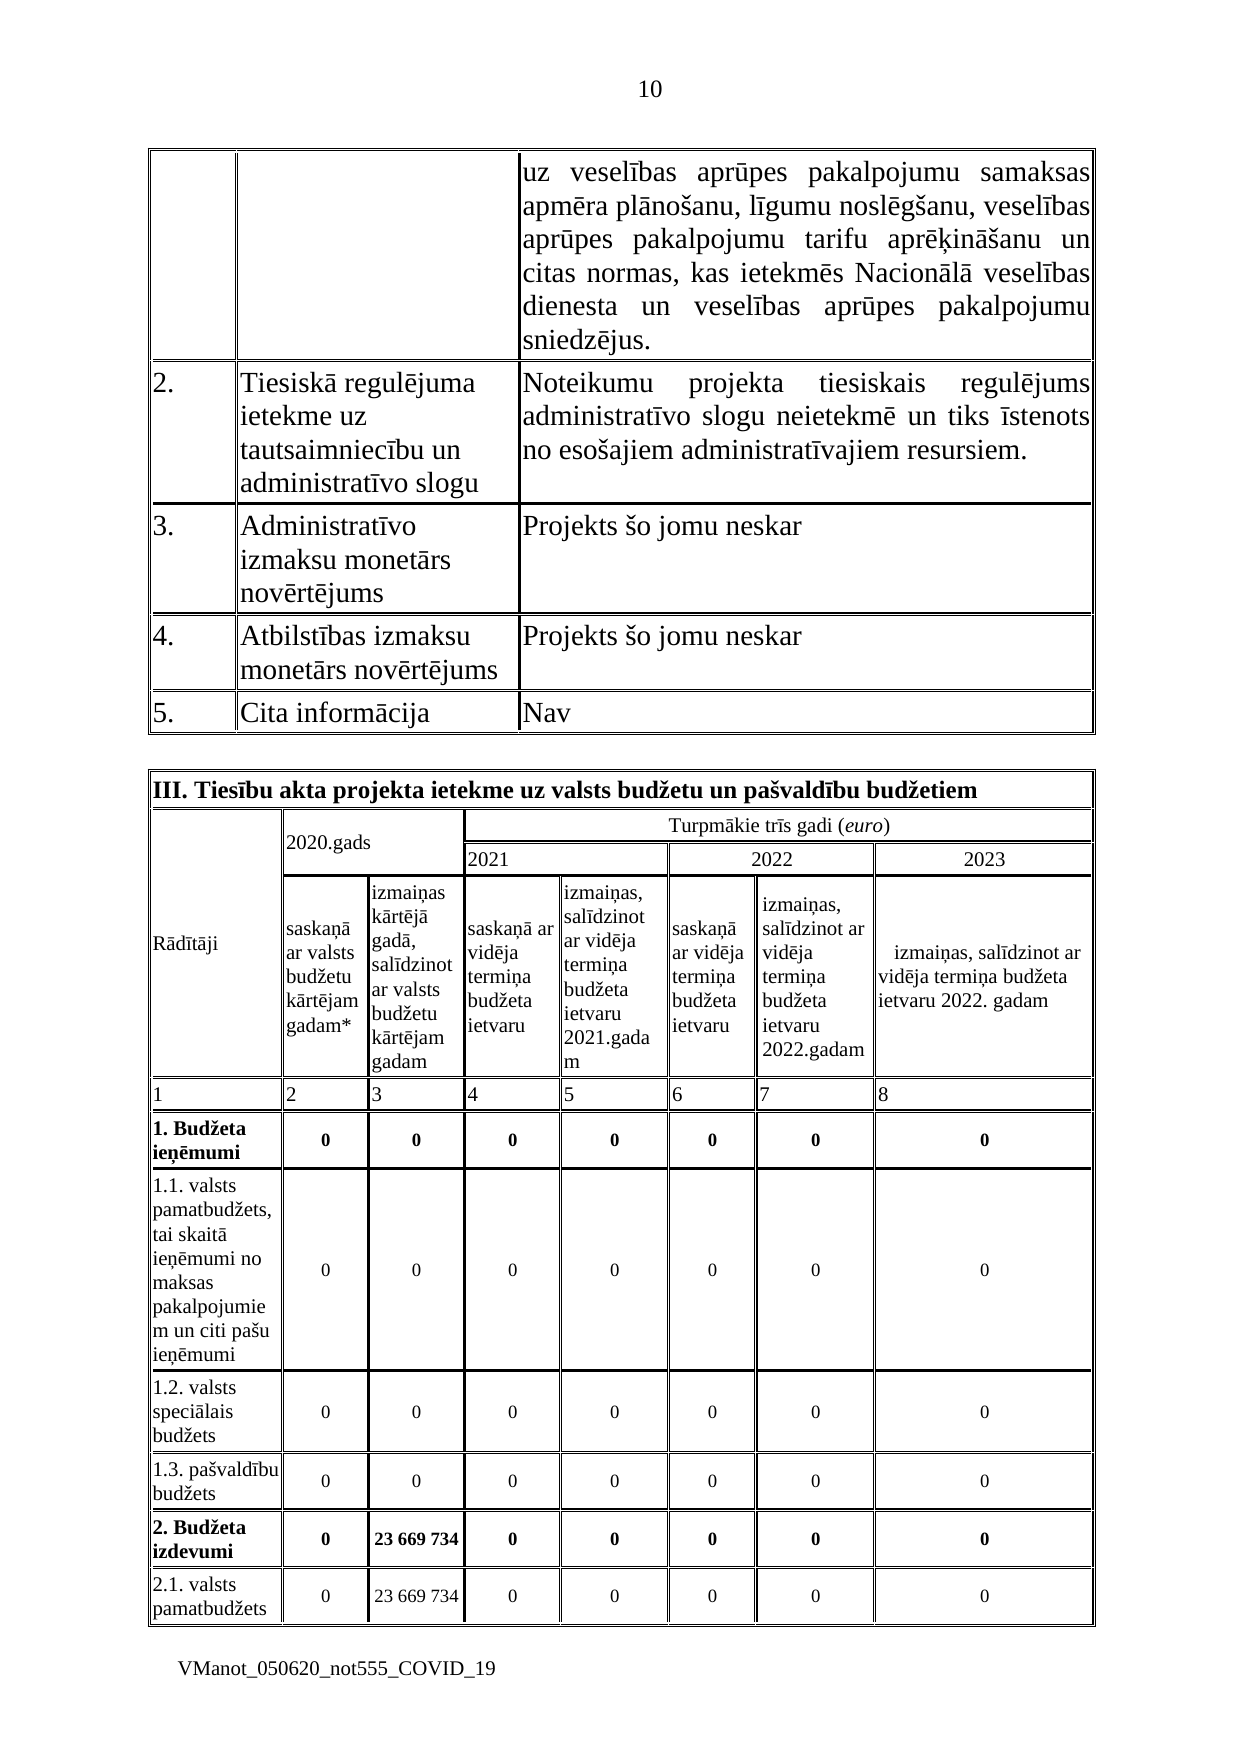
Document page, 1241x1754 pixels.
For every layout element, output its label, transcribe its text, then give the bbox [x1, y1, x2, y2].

table_cell 0 [758, 1512, 873, 1566]
table_cell 0 [758, 1372, 873, 1451]
table_cell saskaņā ar vidēja termiņa budžeta ietvaru [670, 877, 754, 1076]
table_cell 23 669 734 [370, 1512, 463, 1566]
table_cell 4 [466, 1079, 559, 1109]
table_cell 0 [370, 1454, 463, 1508]
table_cell 0 [758, 1170, 873, 1369]
table_cell 0 [284, 1512, 367, 1566]
table_cell Tiesiskā regulējuma ietekme uz tautsaimniecību un administratīvo slogu [238, 362, 518, 502]
table_cell 2023 [876, 840, 1093, 874]
table_cell 0 [562, 1454, 667, 1508]
table_cell 0 [370, 1113, 463, 1167]
table_cell Projekts šo jomu neskar [521, 502, 1092, 612]
table_cell 0 [876, 1508, 1093, 1566]
table_cell 0 [284, 1113, 367, 1167]
table_cell 1 [149, 1076, 283, 1109]
table_cell Nav [519, 689, 1094, 732]
table_cell 0 [370, 1372, 463, 1451]
table_cell Atbilstības izmaksu monetārs novērtējums [238, 616, 518, 689]
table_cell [519, 151, 1092, 358]
table_cell 0 [670, 1113, 754, 1167]
table_cell 1. Budžeta ieņēmumi [151, 1109, 281, 1167]
table_cell 0 [670, 1170, 754, 1369]
table_cell Projekts šo jomu neskar [521, 612, 1093, 689]
table_cell saskaņā ar valsts budžetu kārtējam gadam* [284, 877, 367, 1076]
table_cell 5. [149, 689, 237, 732]
table_cell 0 [466, 1372, 559, 1451]
table_cell 7 [758, 1079, 873, 1109]
table_cell 3. [151, 502, 235, 612]
table_cell 2020.gads [284, 810, 463, 874]
table_cell 2. [151, 359, 235, 502]
table_cell 0 [466, 1454, 559, 1508]
table_cell 23 669 734 [368, 1569, 464, 1623]
table_cell 1. [151, 151, 237, 358]
table_cell 0 [562, 1512, 667, 1566]
table_cell Noteikumu projekta tiesiskais regulējums administratīvo slogu neietekmē un tiks īstenots no esošajiem administratīvajiem resursiem. [521, 359, 1093, 502]
table_cell 0 [875, 1451, 1094, 1508]
table_cell 3 [370, 1079, 463, 1109]
table_cell 0 [876, 1167, 1092, 1369]
table_cell 0 [466, 1113, 559, 1167]
table_cell 0 [466, 1512, 559, 1566]
table_cell 0 [562, 1113, 667, 1167]
table_cell 1.3. pašvaldību budžets [149, 1451, 283, 1508]
table_cell Turpmākie trīs gadi (euro) [464, 807, 1094, 840]
table_cell 0 [562, 1372, 667, 1451]
table_cell izmaiņas kārtējā gadā, salīdzinot ar valsts budžetu kārtējam gadam [370, 877, 463, 1076]
table_cell 0 [758, 1454, 873, 1508]
table_cell Cita informācija [237, 692, 519, 732]
table_cell 0 [669, 1566, 756, 1623]
table_cell 0 [670, 1512, 754, 1566]
table_cell 0 [561, 1569, 669, 1623]
table_cell 2 [284, 1079, 367, 1109]
table_cell 0 [466, 1170, 559, 1369]
table_cell Rādītāji [149, 807, 283, 1076]
table_cell 4. [151, 612, 235, 689]
table_cell izmaiņas, salīdzinot ar vidēja termiņa budžeta ietvaru 2021.gadam [562, 877, 667, 1076]
table_cell 0 [284, 1170, 367, 1369]
table_header III. Tiesību akta projekta ietekme uz valsts budžetu un pašvaldību budžetiem [151, 772, 1092, 807]
table_cell 0 [876, 1109, 1093, 1167]
table_cell 5 [562, 1079, 667, 1109]
table_cell Administratīvo izmaksu monetārs novērtējums [238, 505, 518, 612]
table_cell 6 [670, 1079, 754, 1109]
table_cell 0 [875, 1566, 1094, 1623]
table_cell 0 [670, 1372, 754, 1451]
table_cell 0 [370, 1170, 463, 1369]
table_cell 0 [756, 1569, 875, 1623]
table_cell 2021 [466, 844, 667, 874]
table_cell 2022 [670, 844, 873, 874]
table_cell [237, 149, 519, 358]
table_cell 0 [284, 1454, 367, 1508]
table_cell 0 [283, 1569, 368, 1623]
table_cell 0 [670, 1454, 754, 1508]
table_cell 0 [284, 1372, 367, 1451]
table_cell 0 [464, 1569, 561, 1623]
table_cell 8 [875, 1076, 1094, 1109]
table_cell 1.2. valsts speciālais budžets [151, 1369, 281, 1451]
table_cell izmaiņas, salīdzinot ar vidēja termiņa budžeta ietvaru 2022. gadam [876, 874, 1092, 1076]
table_cell saskaņā ar vidēja termiņa budžeta ietvaru [466, 877, 559, 1076]
table_cell 0 [758, 1113, 873, 1167]
table_cell 2.1. valsts pamatbudžets [149, 1566, 283, 1623]
table_cell 0 [562, 1170, 667, 1369]
table_cell 0 [876, 1369, 1092, 1451]
table_cell 2. Budžeta izdevumi [151, 1508, 281, 1566]
table_cell izmaiņas, salīdzinot ar vidēja termiņa budžeta ietvaru 2022.gadam [758, 877, 873, 1076]
table_cell 1.1. valsts pamatbudžets, tai skaitā ieņēmumi no maksas pakalpojumiem un citi pašu ieņēmumi [151, 1167, 281, 1369]
